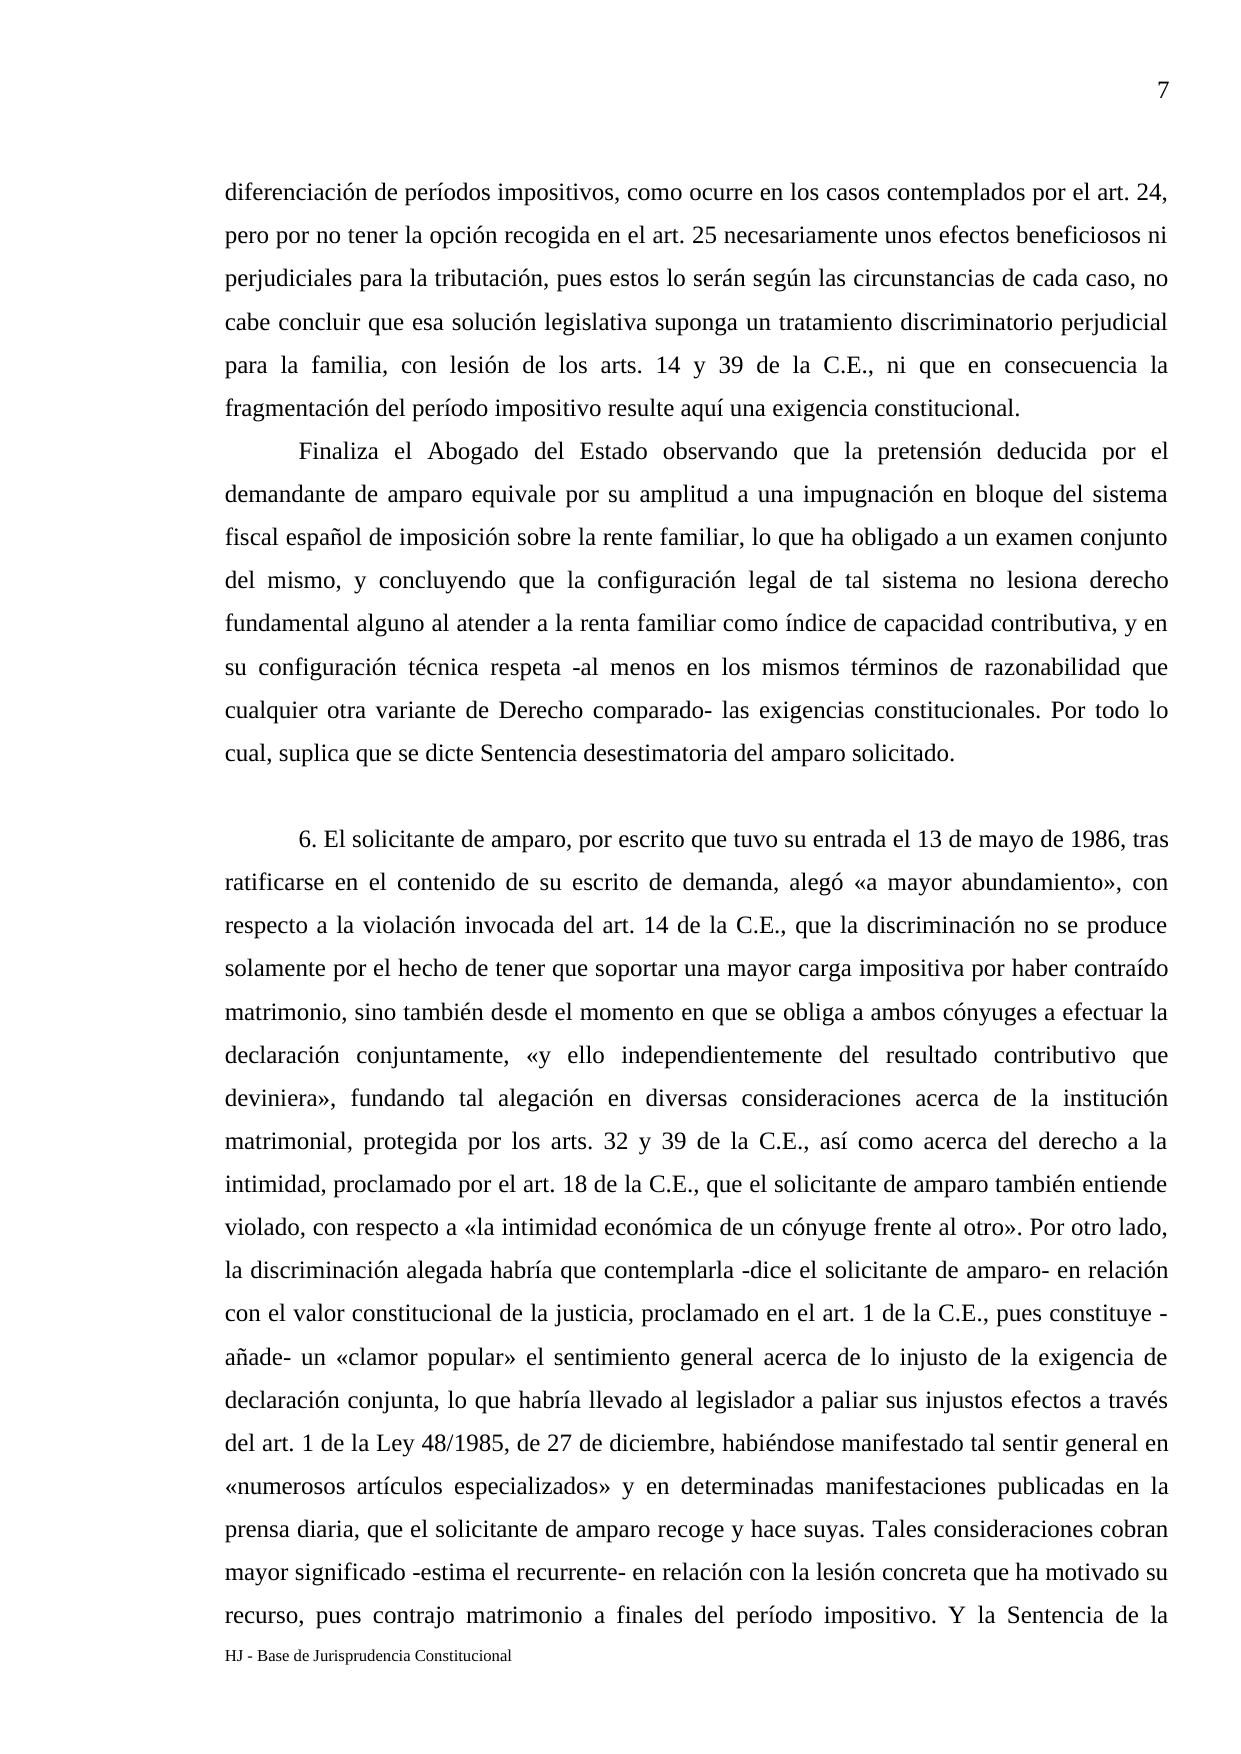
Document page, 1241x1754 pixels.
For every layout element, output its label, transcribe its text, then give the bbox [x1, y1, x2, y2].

text Finaliza el Abogado del Estado observando que la pretensión deducida por el demandante de amparo equivale por su amplitud a una impugnación en bloque del sistema fiscal español de imposición sobre la rente familiar, lo que ha obligado a un examen conjunto del mismo, y concluyendo que la configuración legal de tal sistema no lesiona derecho fundamental alguno al atender a la renta familiar como índice de capacidad contributiva, y en su configuración técnica respeta -al menos en los mismos términos de razonabilidad que cualquier otra variante de Derecho comparado- las exigencias constitucionales. Por todo lo cual, suplica que se dicte Sentencia desestimatoria del amparo solicitado. [224, 436, 1169, 767]
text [224, 824, 1169, 1629]
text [224, 177, 1169, 422]
